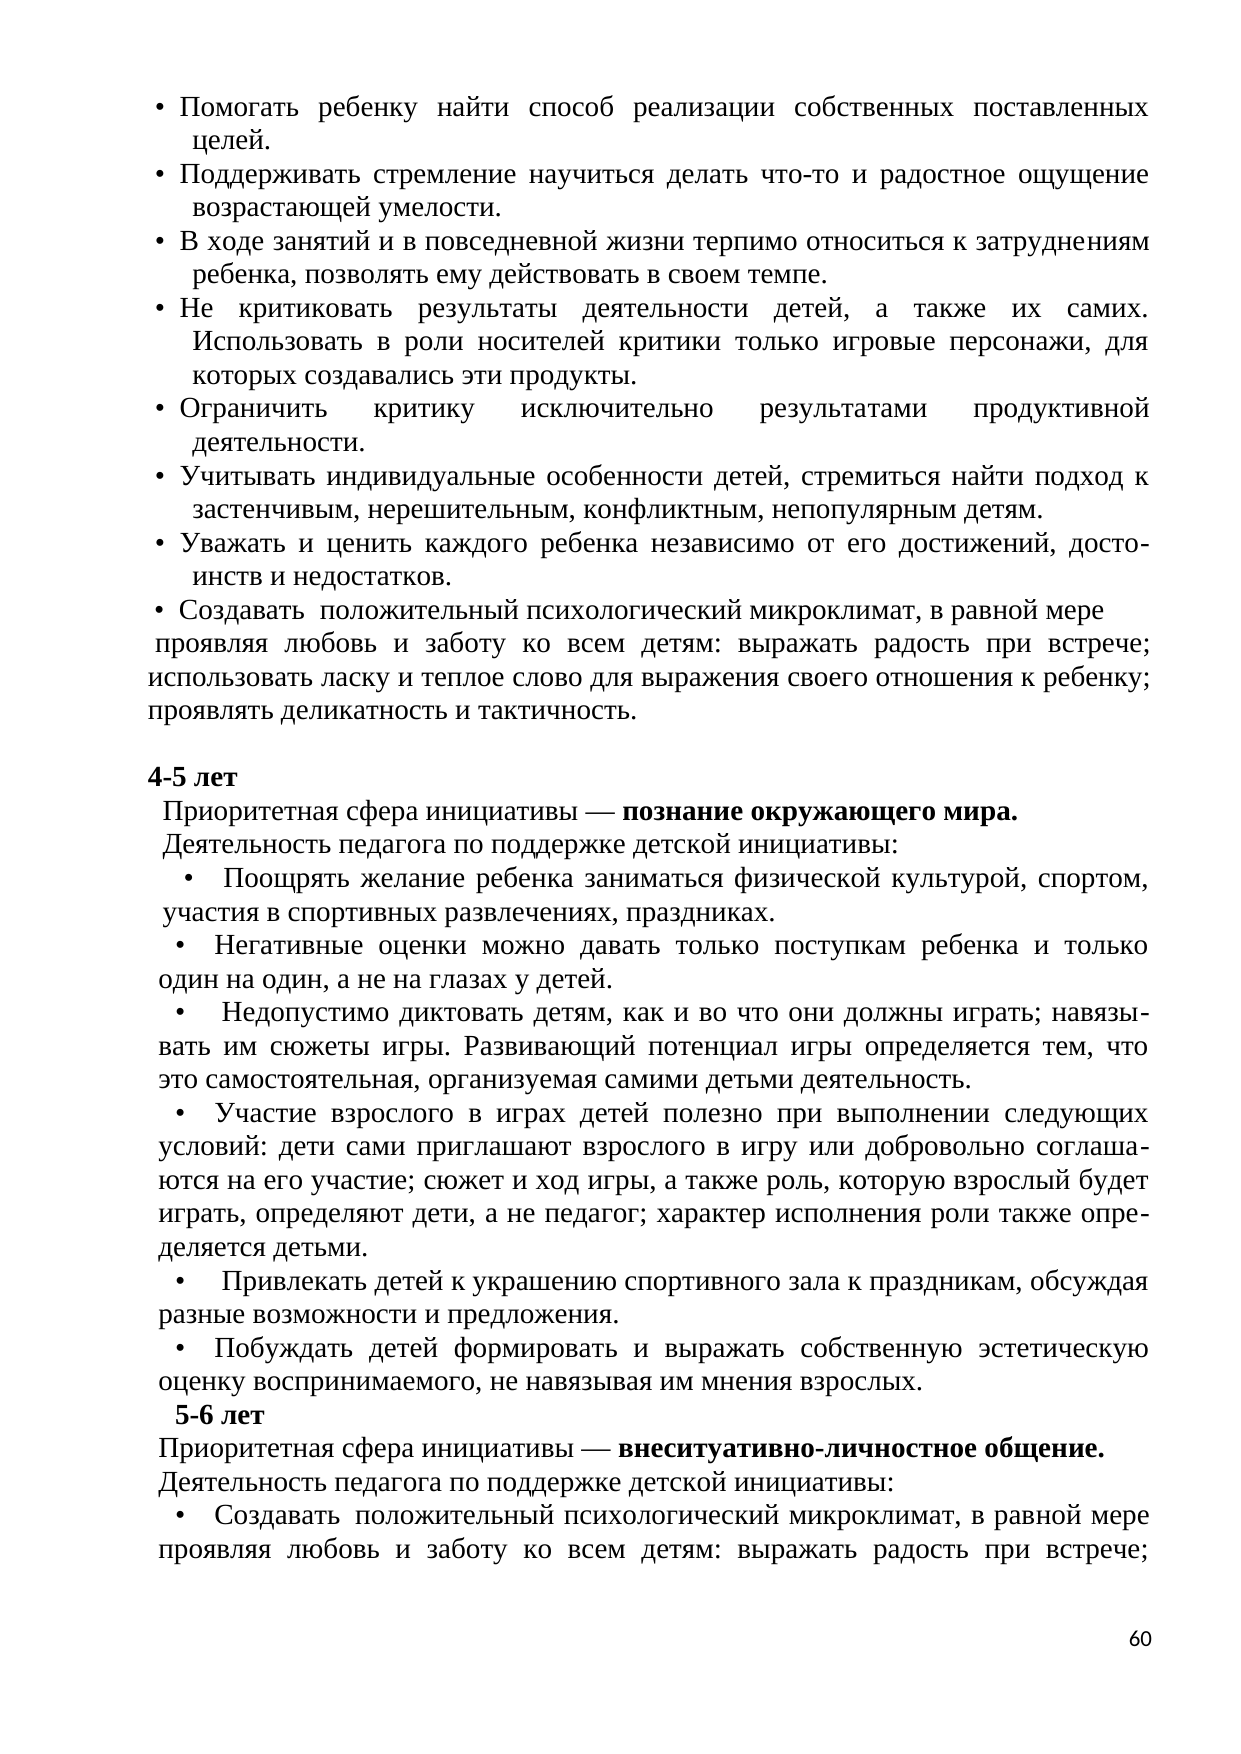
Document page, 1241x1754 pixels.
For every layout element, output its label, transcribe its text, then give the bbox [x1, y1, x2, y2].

text • Поощрять желание ребенка заниматься физической культурой, спортом, участия в спортивных развлечениях, праздниках. [162, 860, 1149, 927]
text 4-5 лет [148, 759, 1152, 793]
text • Учитывать индивидуальные особенности детей, стремиться найти подход к застенчивым, нерешительным, конфликтным, непопулярным детям. [154, 458, 1149, 525]
text 5-6 лет [175, 1397, 1152, 1430]
text • Ограничить критику исключительно результатами продуктивной деятельности. [154, 391, 1149, 458]
text • Уважать и ценить каждого ребенка независимо от его достижений, достоинств и недостатков. [154, 525, 1149, 592]
text • Привлекать детей к украшению спортивного зала к праздникам, обсуждая разные возможности и предложения. [158, 1263, 1149, 1330]
text Приоритетная сфера инициативы — внеситуативно-личностное общение. [158, 1430, 1152, 1464]
text • Участие взрослого в играх детей полезно при выполнении следующих условий: дети сами приглашают взрослого в игру или добровольно соглашаются на его участие; сюжет и ход игры, а также роль, которую взрослый будет играть, определяют дети, а не педагог; характер исполнения роли также определяется детьми. [158, 1095, 1149, 1263]
text • Не критиковать результаты деятельности детей, а также их самих. Использовать в роли носителей критики только игровые персонажи, для которых создавались эти продукты. [154, 290, 1149, 391]
text • Побуждать детей формировать и выражать собственную эстетическую оценку воспринимаемого, не навязывая им мнения взрослых. [158, 1330, 1149, 1397]
text • Поддерживать стремление научиться делать что-то и радостное ощущение возрастающей умелости. [154, 156, 1149, 223]
text Деятельность педагога по поддержке детской инициативы: [162, 827, 1152, 860]
text • Помогать ребенку найти способ реализации собственных поставленных целей. [154, 89, 1149, 156]
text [158, 1497, 1149, 1564]
text Деятельность педагога по поддержке детской инициативы: [158, 1464, 1152, 1497]
text • Негативные оценки можно давать только поступкам ребенка и только один на один, а не на глазах у детей. [158, 927, 1149, 994]
text • Создавать положительный психологический микроклимат, в равной мере [110, 592, 1152, 625]
text • Недопустимо диктовать детям, как и во что они должны играть; навязывать им сюжеты игры. Развивающий потенциал игры определяется тем, что это самостоятельная, организуемая самими детьми деятельность. [158, 994, 1149, 1095]
text Приоритетная сфера инициативы — познание окружающего мира. [162, 793, 1152, 827]
text • В ходе занятий и в повседневной жизни терпимо относиться к затруднениям ребенка, позволять ему действовать в своем темпе. [154, 223, 1149, 290]
text проявляя любовь и заботу ко всем детям: выражать радость при встрече; использовать ласку и теплое слово для выражения своего отношения к ребенку; проявлять деликатность и тактичность. [148, 625, 1152, 726]
